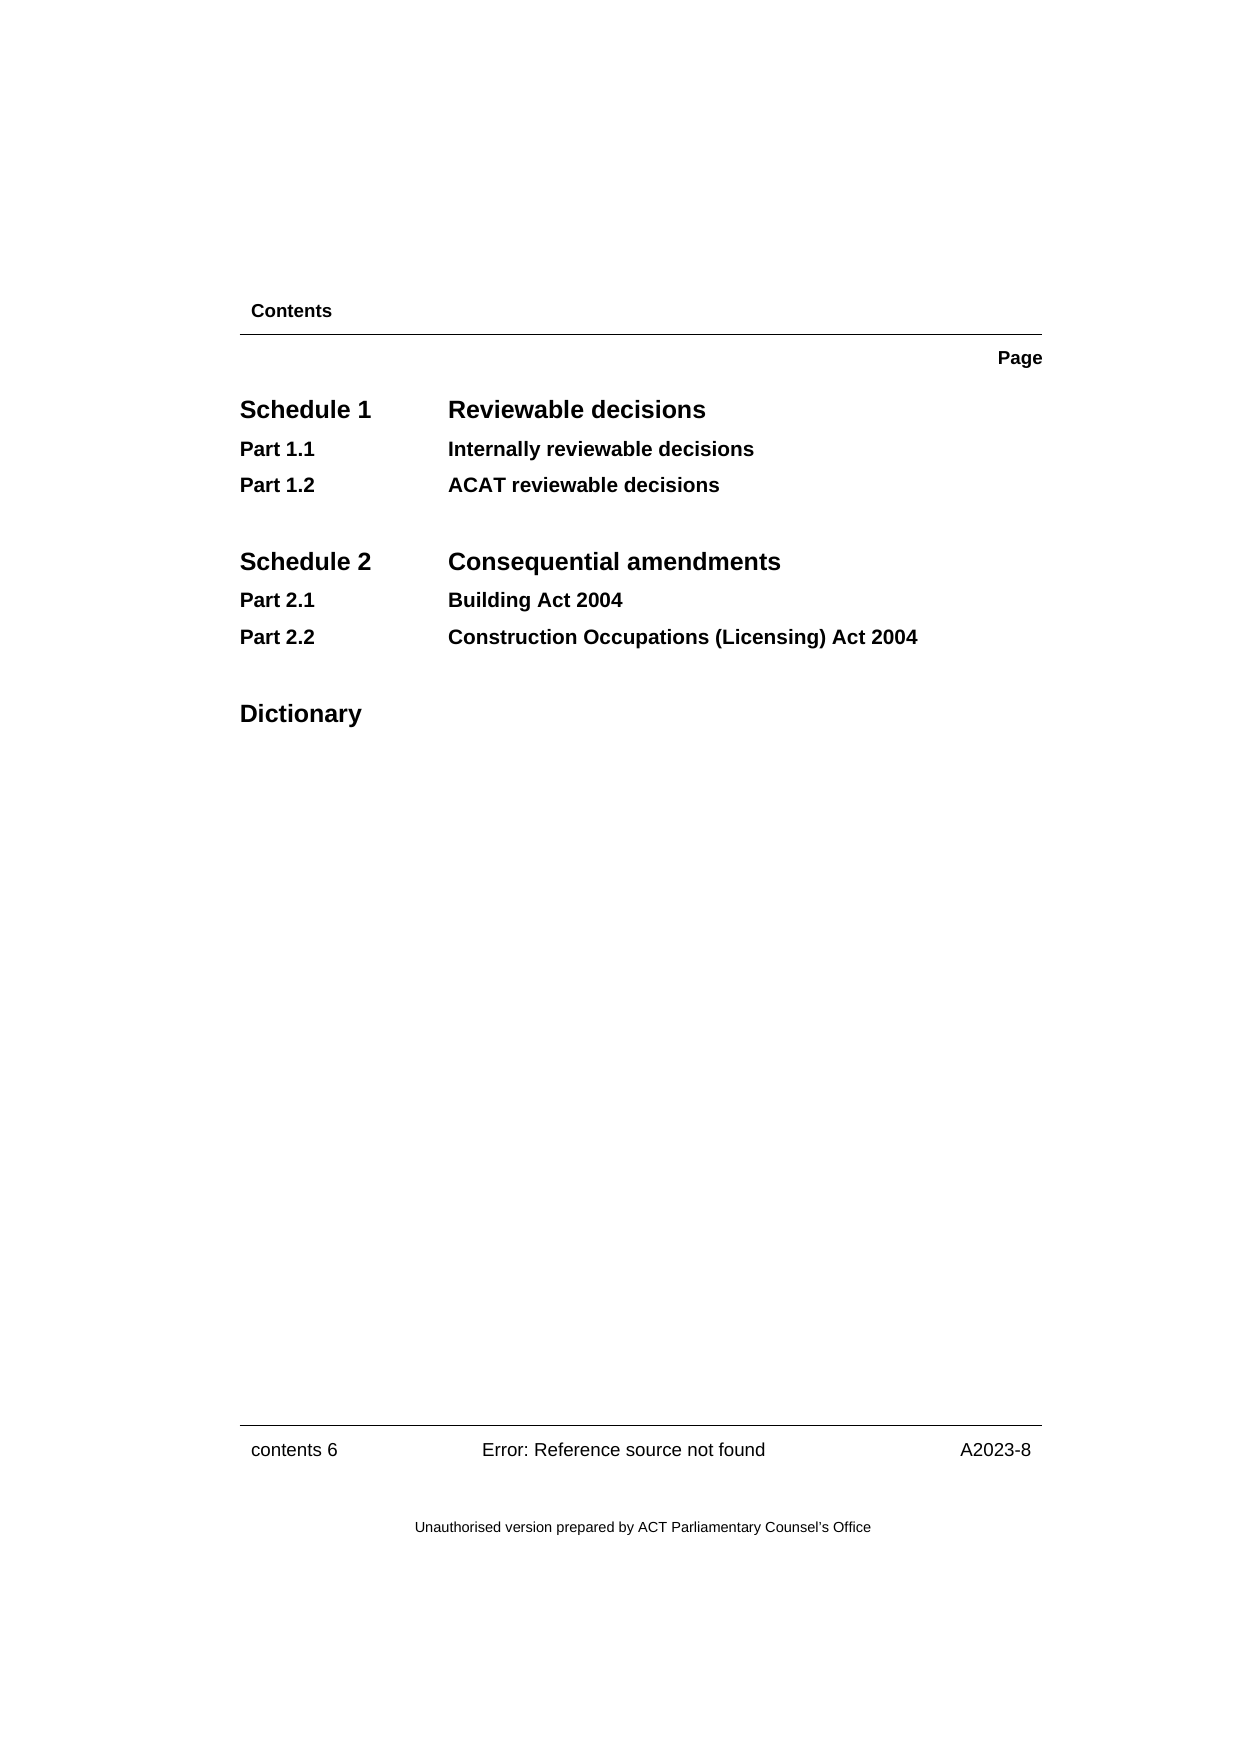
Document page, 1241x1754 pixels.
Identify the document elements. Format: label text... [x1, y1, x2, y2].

text Part 1.1 Internally reviewable decisions 63 [239, 437, 996, 461]
text Part 1.2 ACAT reviewable decisions 64 [239, 473, 996, 497]
text Schedule 1 Reviewable decisions 63 [239, 395, 996, 424]
text Part 2.1 Building Act 2004 65 [239, 588, 996, 612]
text Schedule 2 Consequential amendments 65 [239, 547, 996, 576]
text Dictionary 67 [239, 699, 996, 727]
text Part 2.2 Construction Occupations (Licensing) Act 2004 66 [239, 625, 996, 649]
